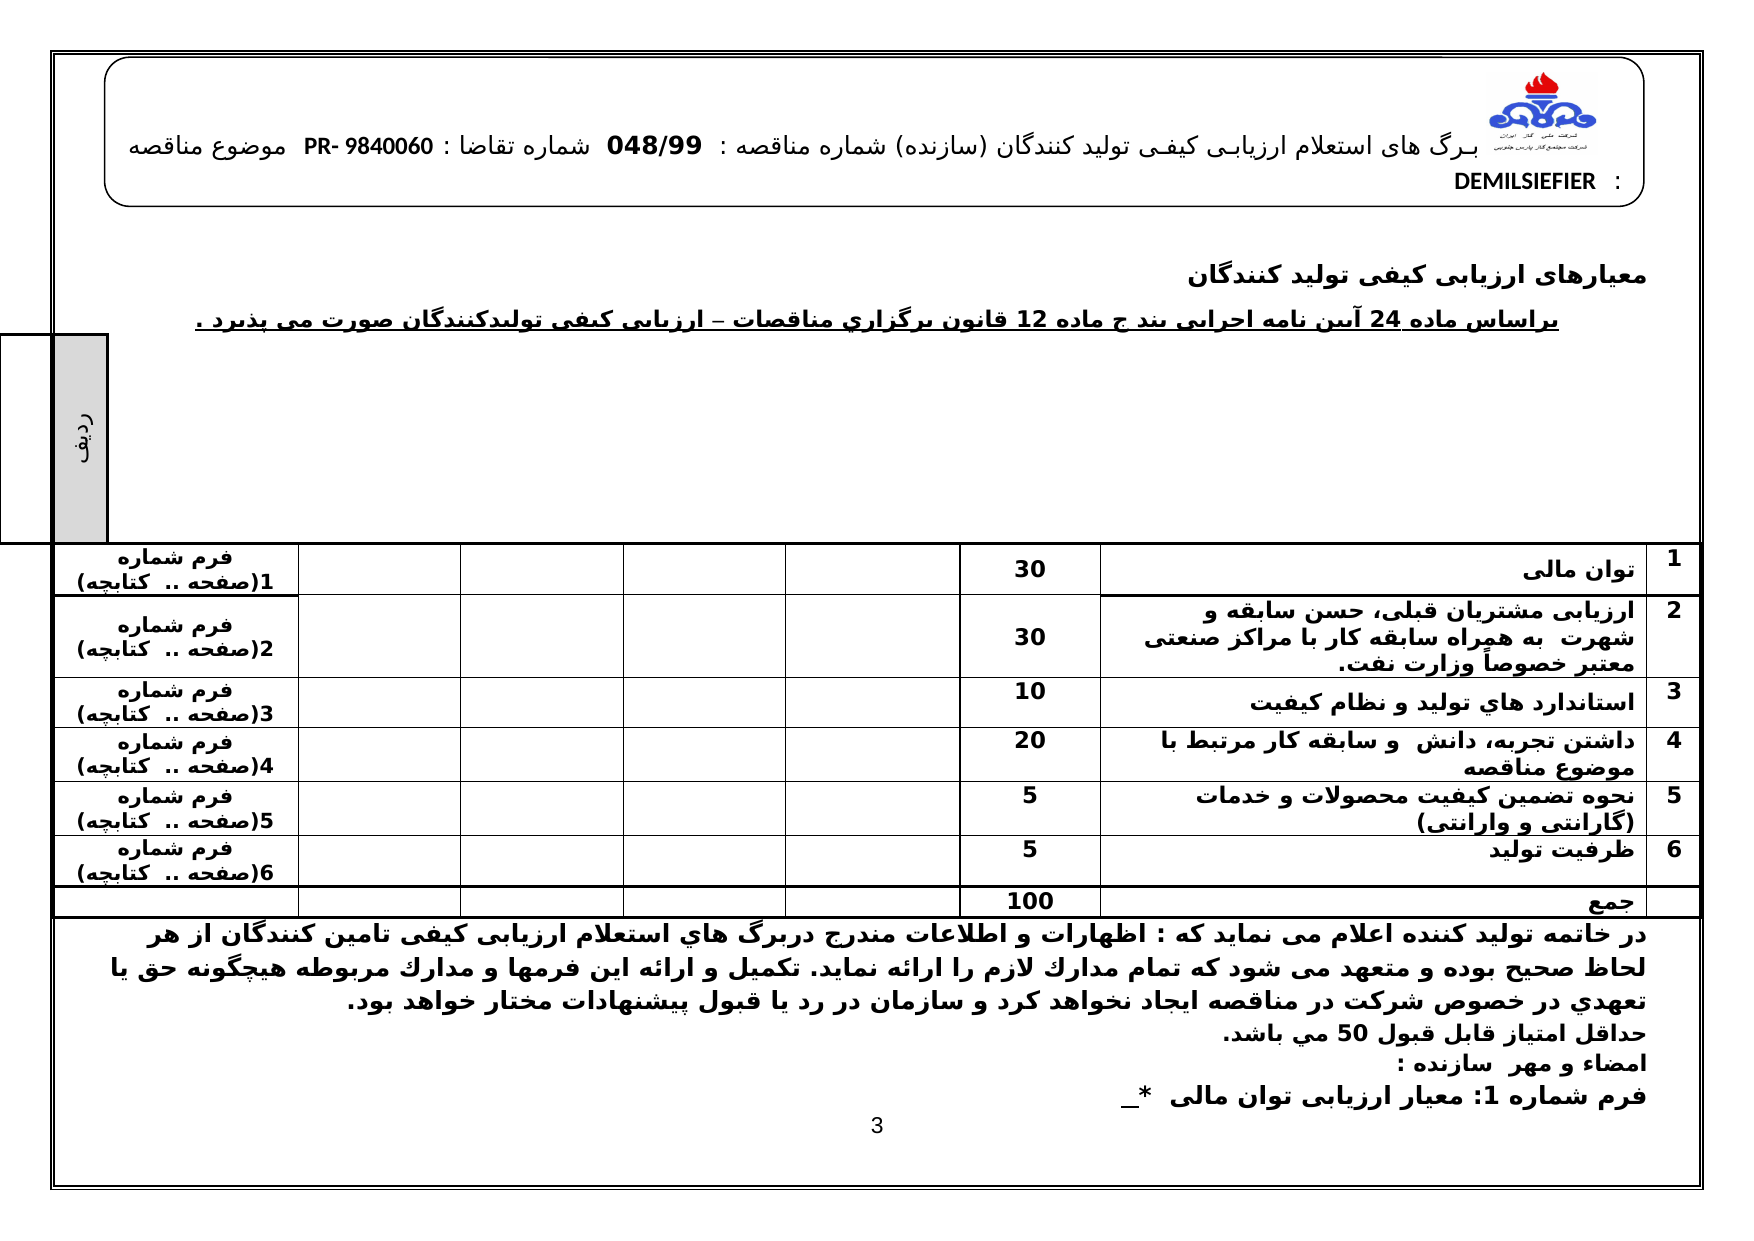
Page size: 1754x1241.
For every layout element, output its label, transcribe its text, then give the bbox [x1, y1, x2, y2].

table_cell [786, 782, 959, 835]
table_cell فرم شماره 4(صفحه .. كتابچه) [55, 728, 298, 781]
table_cell توان مالی [1101, 545, 1646, 594]
table_cell [299, 782, 460, 835]
table_cell [786, 888, 959, 916]
table_cell [55, 888, 298, 916]
table_cell [461, 728, 623, 781]
table_cell [299, 888, 460, 916]
table_cell 10 [961, 678, 1100, 727]
table_cell [624, 836, 785, 885]
table_cell [624, 782, 785, 835]
table_cell 5 [961, 836, 1100, 885]
table_cell [461, 678, 623, 727]
table_cell 2 [1647, 597, 1699, 677]
table_cell 20 [961, 728, 1100, 781]
table_cell فرم شماره 3(صفحه .. كتابچه) [55, 678, 298, 727]
text حداقل امتياز قابل قبول 50 مي باشد. [106, 1020, 1648, 1047]
table_cell [624, 545, 785, 594]
table_cell [624, 678, 785, 727]
table_header ردیف [55, 336, 106, 542]
text فرم شماره 1: معیار ارزیابی توان مالی * [106, 1081, 1648, 1110]
table_cell [786, 678, 959, 727]
table_cell [299, 545, 460, 594]
table_cell 30 [961, 595, 1100, 677]
table_cell 30 [961, 545, 1100, 594]
table_cell 4 [1647, 728, 1699, 781]
table_cell 6 [1647, 836, 1699, 885]
table_cell [461, 836, 623, 885]
picture [1486, 72, 1598, 155]
table_cell استاندارد هاي تولید و نظام کیفیت [1101, 678, 1646, 727]
text براساس ماده 24 آیین نامه اجرایی بند ج ماده 12 قانون برگزاري مناقصات – ارزیابی کیفی توليدكنندگان صورت می پذیرد . [106, 306, 1648, 333]
table_cell [786, 836, 959, 885]
table_cell [786, 595, 959, 677]
table_cell [299, 595, 460, 677]
table_cell ظرفیت تولید [1101, 836, 1646, 885]
table_cell 3 [1647, 678, 1699, 727]
table_cell 1 [1647, 545, 1699, 594]
table_cell داشتن تجربه، دانش و سابقه کار مرتبط با موضوع مناقصه [1101, 728, 1646, 781]
table_cell فرم شماره 6(صفحه .. كتابچه) [55, 836, 298, 885]
table_cell [461, 545, 623, 594]
table_cell جمع [1101, 888, 1646, 916]
table_cell [299, 728, 460, 781]
table_cell [299, 836, 460, 885]
table_cell [786, 728, 959, 781]
table_cell فرم شماره 5(صفحه .. كتابچه) [55, 782, 298, 835]
table_cell [299, 678, 460, 727]
table_cell [786, 545, 959, 594]
table_cell [624, 595, 785, 677]
table_cell [461, 888, 623, 916]
table_cell 100 [961, 888, 1100, 916]
table_cell [461, 782, 623, 835]
table_cell فرم شماره 1(صفحه .. كتابچه) [55, 545, 298, 594]
table_cell 5 [1647, 782, 1699, 835]
table_cell [624, 888, 785, 916]
table_cell نحوه تضمین کیفیت محصولات و خدمات (گارانتی و وارانتی) [1101, 782, 1646, 835]
text در خاتمه توليد كننده اعلام می نماید که : اظهارات و اطلاعات مندرج دربرگ هاي استعلام ارزیابی کیفی تامین کنندگان از هر لحاظ صحیح بوده و متعهد می شود که تمام مدارك لازم را ارائه نماید. تکمیل و ارائه این فرمها و مدارك مربوطه هیچگونه حق یا تعهدي در خصوص شرکت در مناقصه ایجاد نخواهد کرد و سازمان در رد یا قبول پیشنهادات مختار خواهد بود. [106, 919, 1648, 1016]
table_cell [1647, 888, 1699, 916]
table_cell فرم شماره 2(صفحه .. كتابچه) [55, 597, 298, 677]
table_cell 5 [961, 782, 1100, 835]
text امضاء و مهر سازنده : [106, 1051, 1648, 1077]
text معیارهای ارزیابی کیفی توليد كنندگان [106, 260, 1648, 289]
table_cell [461, 595, 623, 677]
table_cell ارزیابی مشتریان قبلی، حسن سابقه و شهرت به همراه سابقه کار با مراکز صنعتی معتبر خصوصاً وزارت نفت. [1101, 597, 1646, 677]
table_cell [624, 728, 785, 781]
